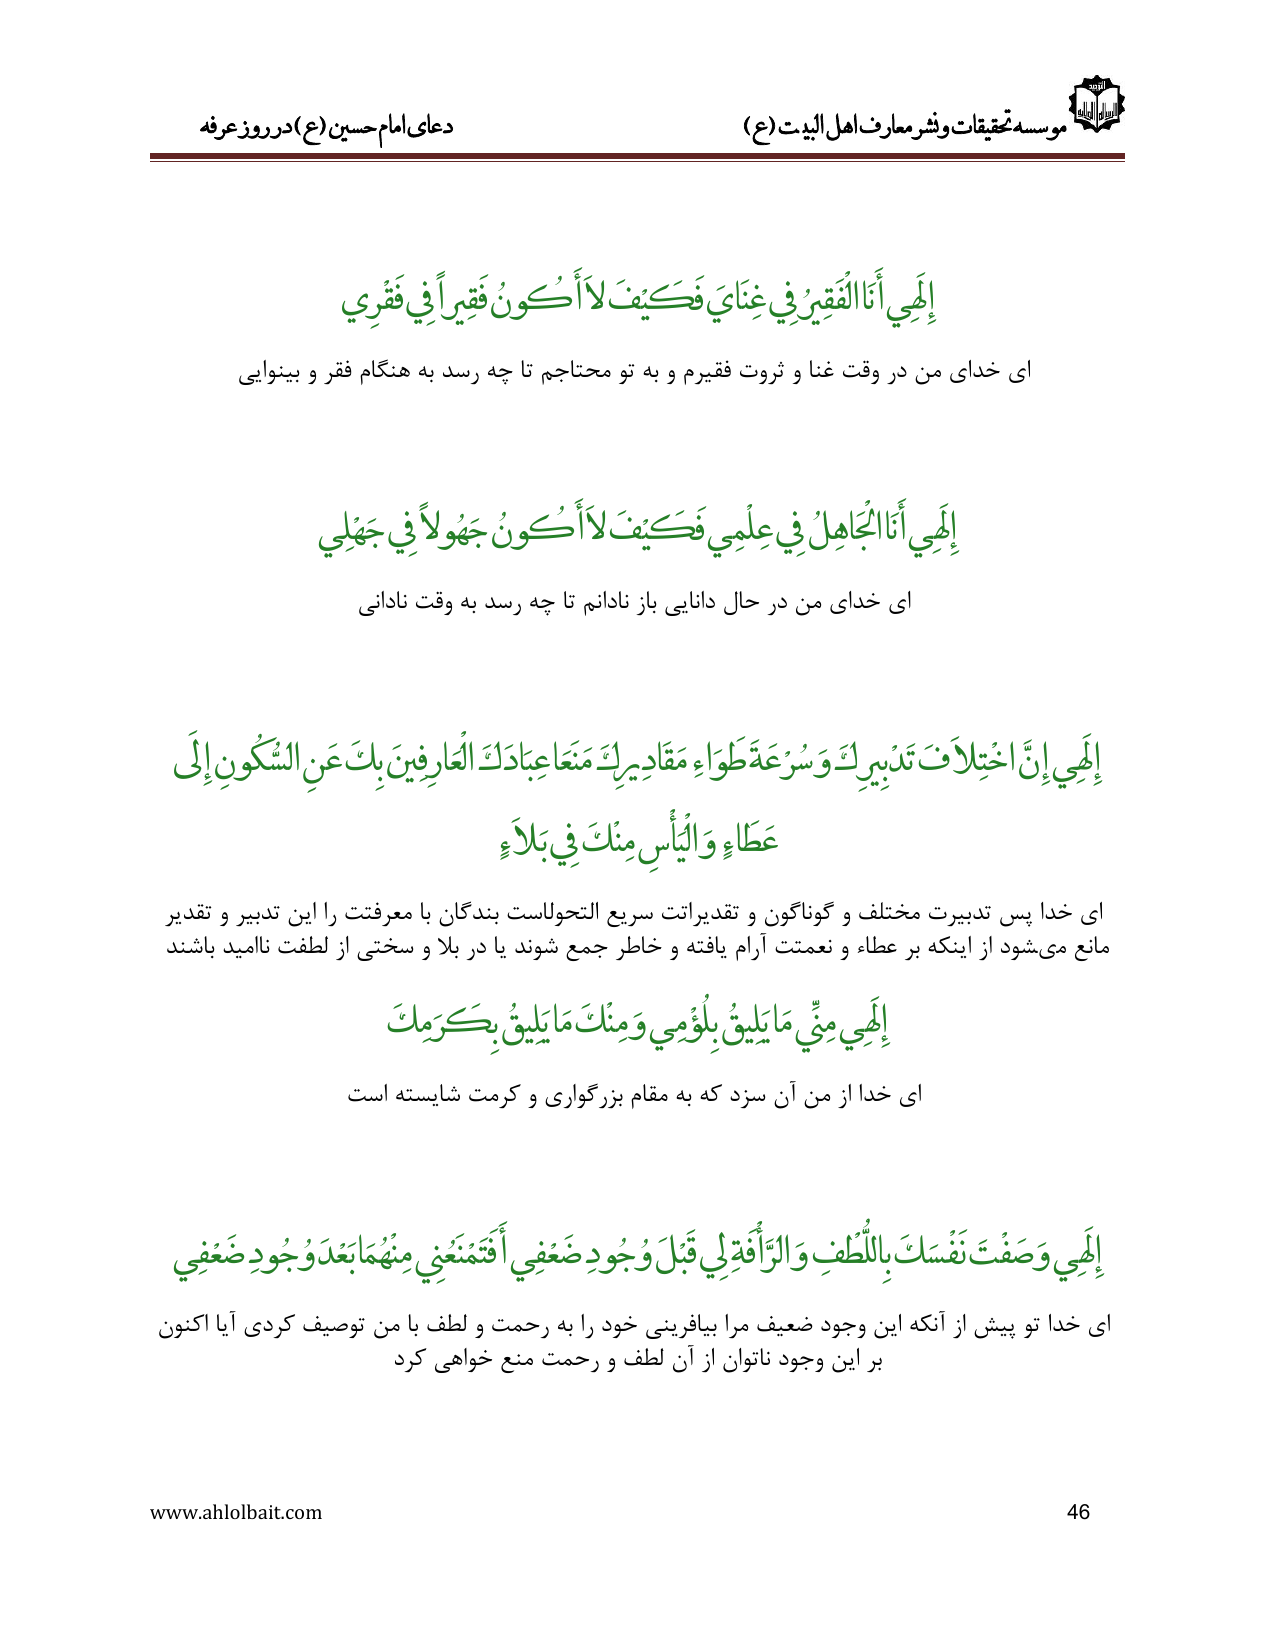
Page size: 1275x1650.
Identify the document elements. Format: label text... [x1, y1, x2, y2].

text اى خداى من در وقت غنا و ثروت فقيرم و به تو محتاجم تا چه رسد به هنگام فقر و بينوايى [150, 350, 1125, 388]
picture [1068, 75, 1125, 133]
text إِلَهِي أَنَا الْجَاهِلُ فِي عِلْمِي فَكَيْفَ لاَ أَكُونُ جَهُولاً فِي جَهْلِي‏ [150, 418, 1125, 570]
text إِلَهِي مِنِّي مَا يَلِيقُ بِلُؤْمِي وَ مِنْكَ مَا يَلِيقُ بِكَرَمِكَ‏ [150, 992, 1125, 1063]
text إِلَهِي إِنَّ اخْتِلاَفَ تَدْبِيرِكَ وَ سُرْعَةَ طَوَاءِ مَقَادِيرِكَ مَنَعَا عِبَادَكَ الْعَارِفِينَ بِكَ عَنِ السُّكُونِ إِلَى عَطَاءٍ وَ الْيَأْسِ مِنْكَ فِي بَلاَءٍ [150, 648, 1125, 882]
text اى خدا از من آن سزد كه به مقام بزرگوارى و كرمت شايسته است [150, 1074, 1125, 1111]
text اى خدا پس تدبيرت مختلف و گوناگون و تقديراتت سريع التحول‏است بندگان با معرفتت را اين تدبير و تقدير مانع مى‏شود از اينكه بر عطاء و نعمتت آرام يافته و خاطر جمع شوند يا در بلا و سختى از لطفت نااميد باشند [150, 892, 1125, 963]
text إِلَهِي وَصَفْتَ نَفْسَكَ بِاللُّطْفِ وَ الرَّأْفَةِ لِي قَبْلَ وُجُودِ ضَعْفِي أَ فَتَمْنَعُنِي مِنْهُمَا بَعْدَ وُجُودِ ضَعْفِي‏ [150, 1142, 1125, 1293]
text اى خداى من در حال دانايى باز نادانم تا چه رسد به وقت نادانى [150, 581, 1125, 618]
text اى خدا تو پيش از آنكه اين وجود ضعيف مرا بيافرينى خود را به رحمت و لطف با من توصيف كردى آيا اكنون بر اين وجود ناتوان از آن لطف و رحمت منع خواهى كرد [150, 1304, 1125, 1375]
text إِلَهِي أَنَا الْفَقِيرُ فِي غِنَايَ فَكَيْفَ لاَ أَكُونُ فَقِيراً فِي فَقْرِي‏ [150, 188, 1125, 340]
